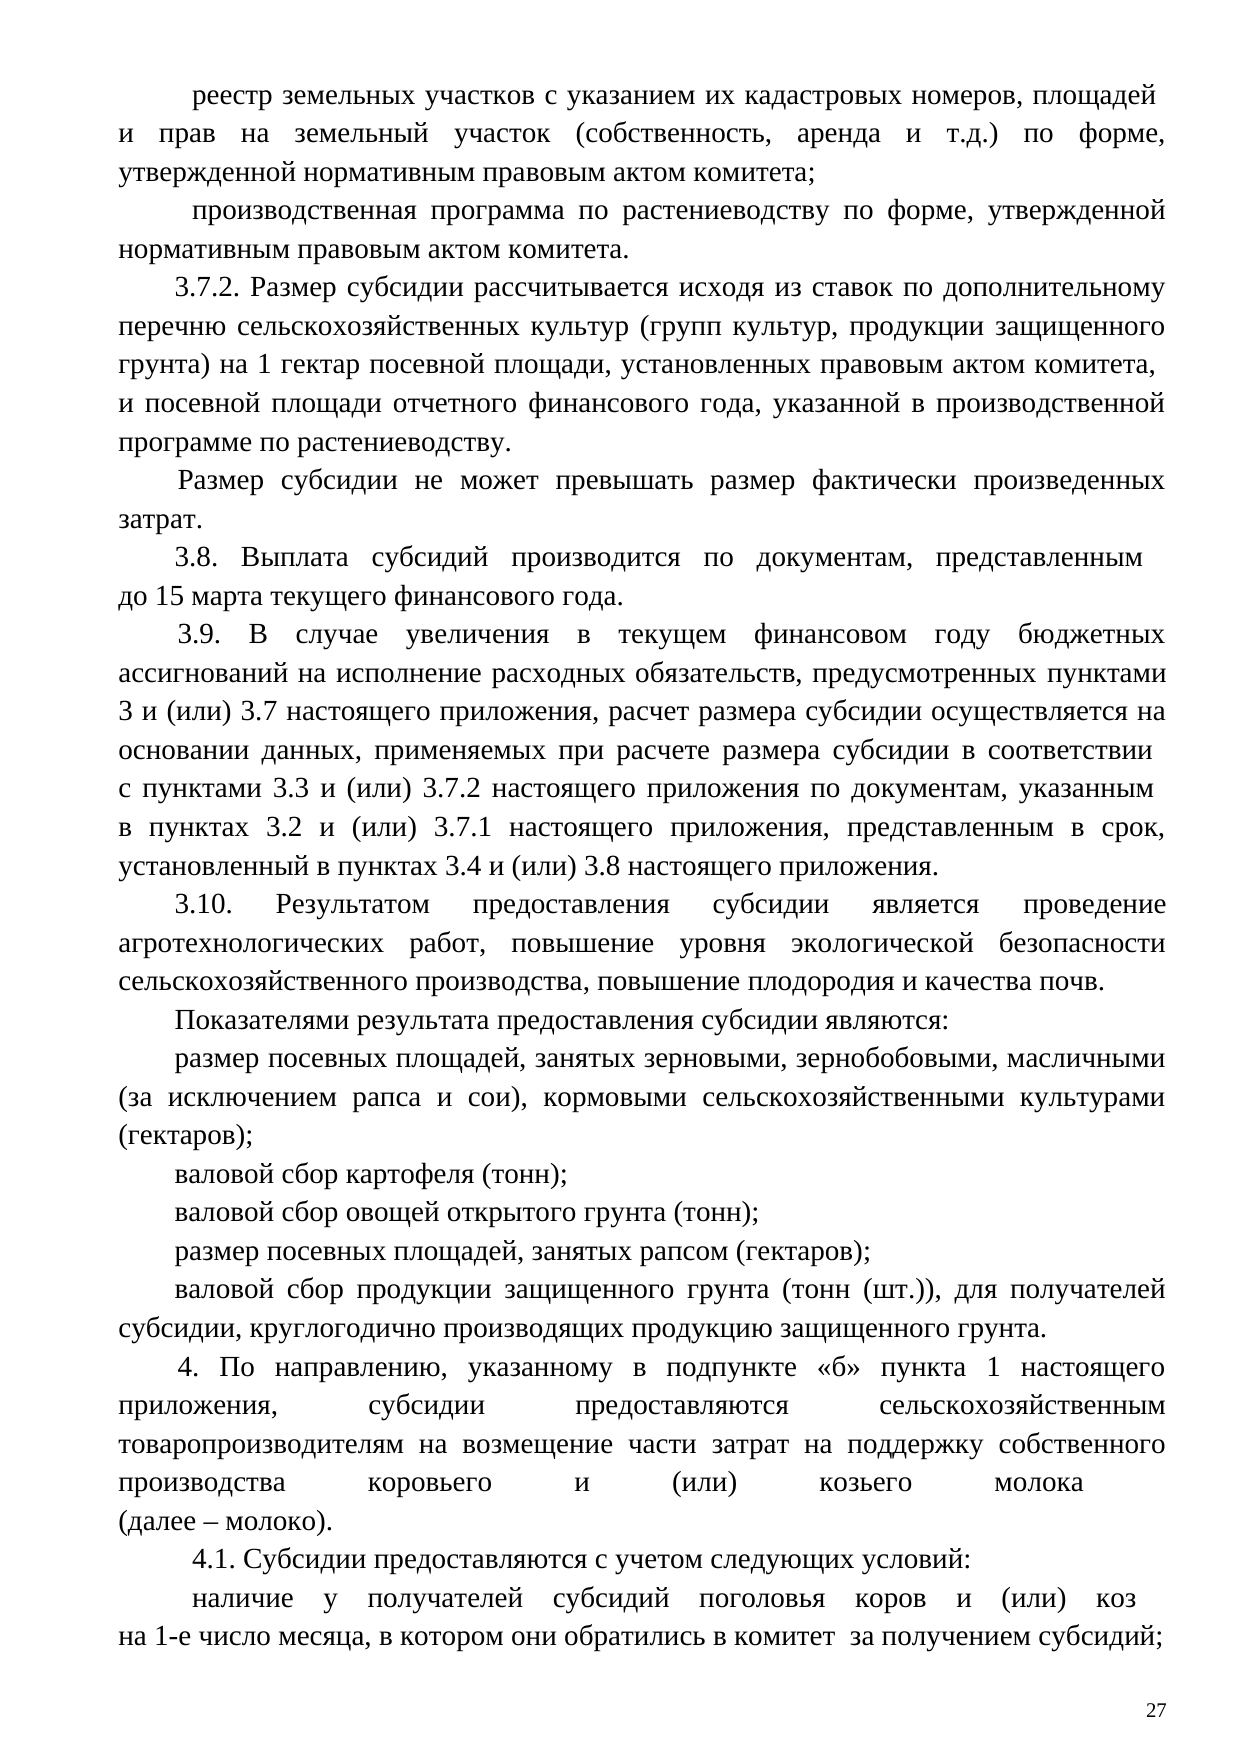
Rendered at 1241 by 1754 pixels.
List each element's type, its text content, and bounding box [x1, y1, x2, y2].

text Показателями результата предоставления субсидии являются: [118, 1002, 1166, 1035]
text 4. По направлению, указанному в подпункте «б» пункта 1 настоящего приложения, субсидии предоставляются сельскохозяйственным товаропроизводителям на возмещение части затрат на поддержку собственного производства коровьего и (или) козьего молока (далее – молоко). [118, 1349, 1166, 1536]
text валовой сбор овощей открытого грунта (тонн); [118, 1194, 1166, 1228]
text размер посевных площадей, занятых рапсом (гектаров); [118, 1233, 1166, 1267]
text Размер субсидии не может превышать размер фактически произведенных затрат. [118, 462, 1166, 534]
text размер посевных площадей, занятых зерновыми, зернобобовыми, масличными (за исключением рапса и сои), кормовыми сельскохозяйственными культурами (гектаров); [118, 1040, 1166, 1151]
text 3.9. В случае увеличения в текущем финансовом году бюджетных ассигнований на исполнение расходных обязательств, предусмотренных пунктами 3 и (или) 3.7 настоящего приложения, расчет размера субсидии осуществляется на основании данных, применяемых при расчете размера субсидии в соответствии с пунктами 3.3 и (или) 3.7.2 настоящего приложения по документам, указанным в пунктах 3.2 и (или) 3.7.1 настоящего приложения, представленным в срок, установленный в пунктах 3.4 и (или) 3.8 настоящего приложения. [118, 616, 1166, 881]
text 3.7.2. Размер субсидии рассчитывается исходя из ставок по дополнительному перечню сельскохозяйственных культур (групп культур, продукции защищенного грунта) на 1 гектар посевной площади, установленных правовым актом комитета, и посевной площади отчетного финансового года, указанной в производственной программе по растениеводству. [118, 269, 1166, 457]
text 3.8. Выплата субсидий производится по документам, представленным до 15 марта текущего финансового года. [118, 539, 1166, 611]
text 3.10. Результатом предоставления субсидии является проведение агротехнологических работ, повышение уровня экологической безопасности сельскохозяйственного производства, повышение плодородия и качества почв. [118, 886, 1166, 997]
text валовой сбор продукции защищенного грунта (тонн (шт.)), для получателей субсидии, круглогодично производящих продукцию защищенного грунта. [118, 1272, 1166, 1344]
text реестр земельных участков с указанием их кадастровых номеров, площадей и прав на земельный участок (собственность, аренда и т.д.) по форме, утвержденной нормативным правовым актом комитета; [118, 77, 1166, 187]
text валовой сбор картофеля (тонн); [118, 1156, 1166, 1189]
text наличие у получателей субсидий поголовья коров и (или) коз на 1-е число месяца, в котором они обратились в комитет за получением субсидий; [118, 1580, 1166, 1652]
text производственная программа по растениеводству по форме, утвержденной нормативным правовым актом комитета. [118, 192, 1166, 264]
text 4.1. Субсидии предоставляются с учетом следующих условий: [118, 1541, 1166, 1575]
